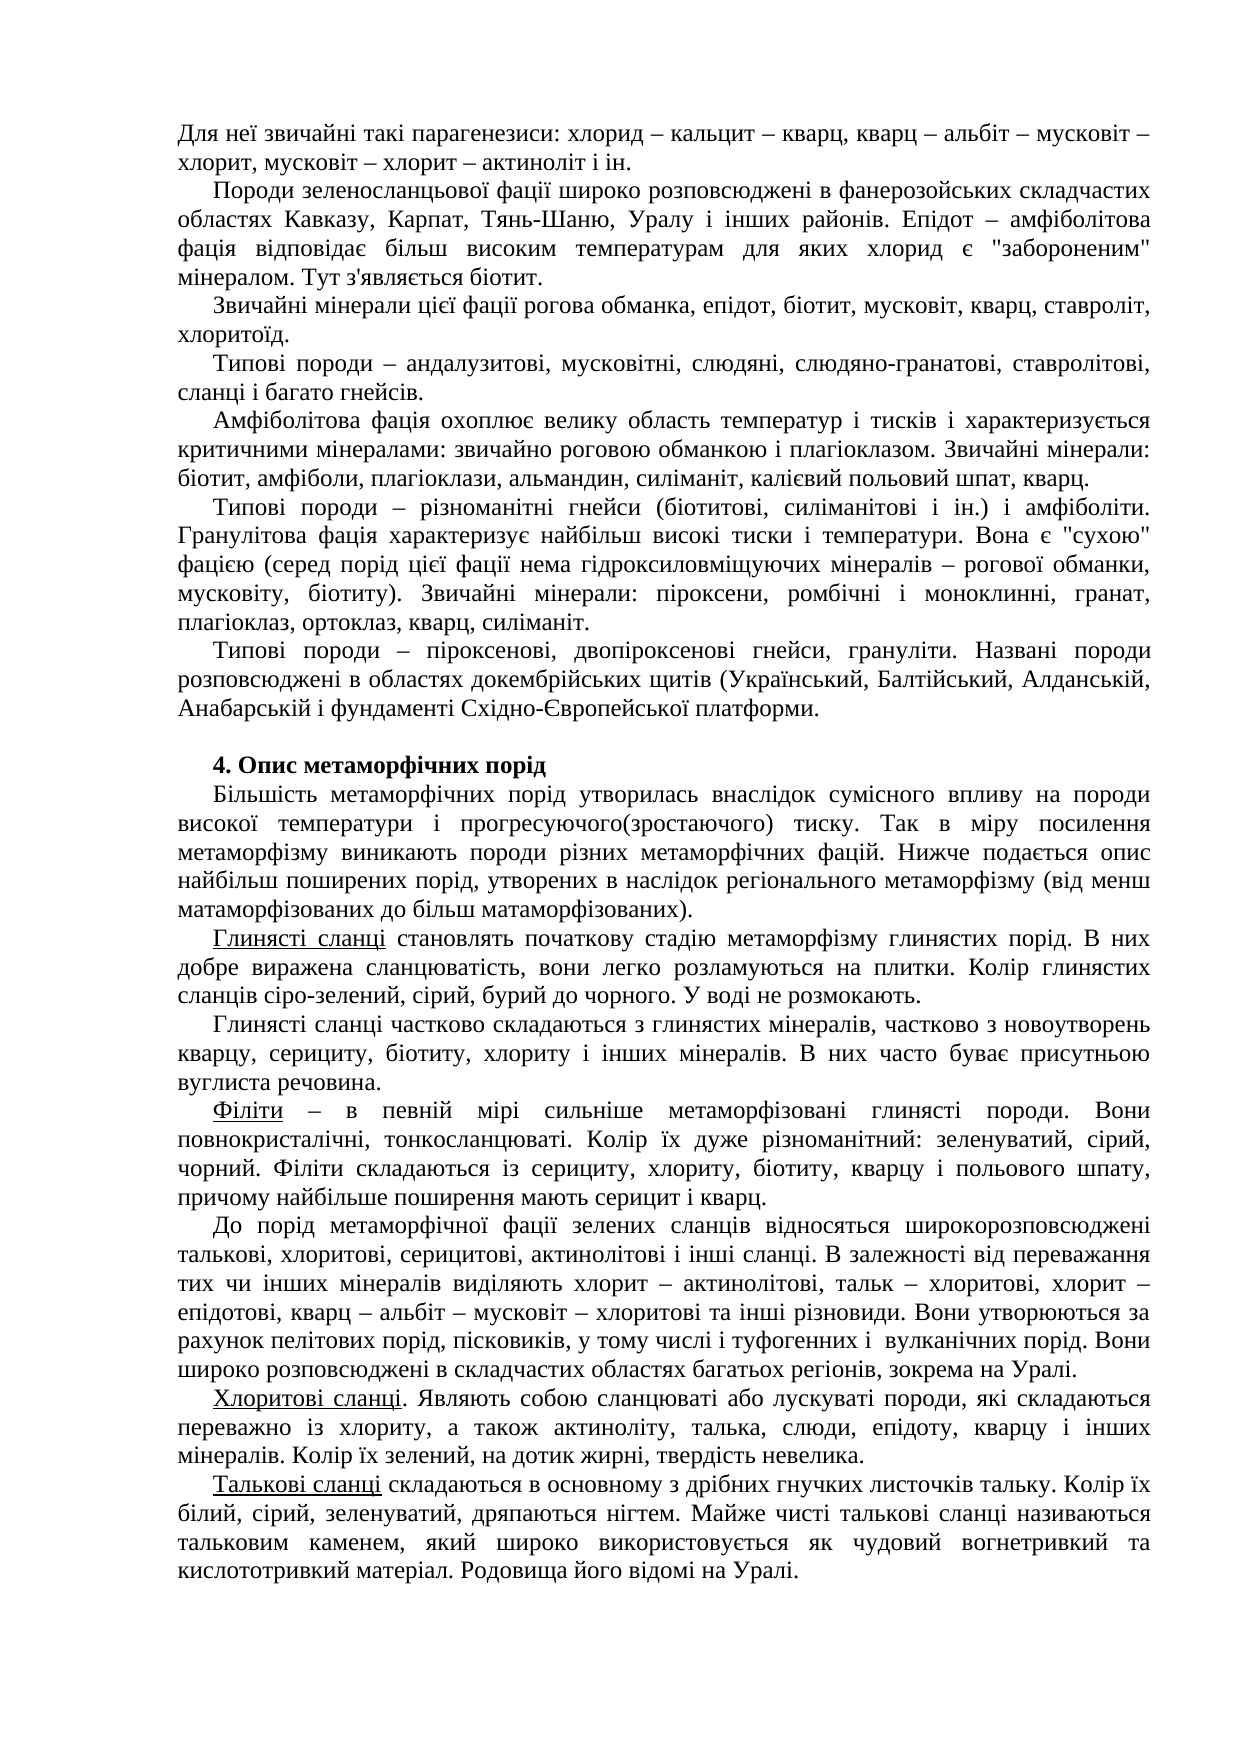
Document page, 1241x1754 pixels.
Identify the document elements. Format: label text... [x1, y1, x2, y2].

text Типові породи – різноманітні гнейси (біотитові, силіманітові і ін.) і амфіболіти. Гранулітова фація характеризує найбільш високі тиски і температури. Вона є "сухою" фацією (серед порід цієї фації нема гідроксиловміщуючих мінералів – рогової обманки, мусковіту, біотиту). Звичайні мінерали: піроксени, ромбічні і моноклинні, гранат, плагіоклаз, ортоклаз, кварц, силіманіт. [177, 492, 1152, 636]
text Амфіболітова фація охоплює велику область температур і тисків і характеризується критичними мінералами: звичайно роговою обманкою і плагіоклазом. Звичайні мінерали: біотит, амфіболи, плагіоклази, альмандин, силіманіт, калієвий польовий шпат, кварц. [177, 406, 1152, 492]
text Глинясті сланці частково складаються з глинястих мінералів, частково з новоутворень кварцу, серициту, біотиту, хлориту і інших мінералів. В них часто буває присутньою вуглиста речовина. [177, 1009, 1152, 1096]
text Філіти – в певній мірі сильніше метаморфізовані глинясті породи. Вони повнокристалічні, тонкосланцюваті. Колір їх дуже різноманітний: зеленуватий, сірий, чорний. Філіти складаються із серициту, хлориту, біотиту, кварцу і польового шпату, причому найбільше поширення мають серицит і кварц. [177, 1096, 1152, 1211]
text Більшість метаморфічних порід утворилась внаслідок сумісного впливу на породи високої температури і прогресуючого(зростаючого) тиску. Так в міру посилення метаморфізму виникають породи різних метаморфічних фацій. Нижче подається опис найбільш поширених порід, утворених в наслідок регіонального метаморфізму (від менш матаморфізованих до більш матаморфізованих). [177, 779, 1152, 923]
text Глинясті сланці становлять початкову стадію метаморфізму глинястих порід. В них добре виражена сланцюватість, вони легко розламуються на плитки. Колір глинястих сланців сіро-зелений, сірий, бурий до чорного. У воді не розмокають. [177, 923, 1152, 1009]
text Талькові сланці складаються в основному з дрібних гнучких листочків тальку. Колір їх білий, сірий, зеленуватий, дряпаються нігтем. Майже чисті талькові сланці називаються тальковим каменем, який широко використовується як чудовий вогнетривкий та кислототривкий матеріал. Родовища його відомі на Уралі. [177, 1469, 1152, 1584]
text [177, 118, 1152, 176]
text Звичайні мінерали цієї фації рогова обманка, епідот, біотит, мусковіт, кварц, ставроліт, хлоритоїд. [177, 291, 1152, 348]
text Породи зеленосланцьової фації широко розповсюджені в фанерозойських складчастих областях Кавказу, Карпат, Тянь-Шаню, Уралу і інших районів. Епідот – амфіболітова фація відповідає більш високим температурам для яких хлорид є "забороненим" мінералом. Тут з'являється біотит. [177, 176, 1152, 291]
text Хлоритові сланці. Являють собою сланцюваті або лускуваті породи, які складаються переважно із хлориту, а також актиноліту, талька, слюди, епідоту, кварцу і інших мінералів. Колір їх зелений, на дотик жирні, твердість невелика. [177, 1383, 1152, 1469]
text Типові породи – піроксенові, двопіроксенові гнейси, грануліти. Названі породи розповсюджені в областях докембрійських щитів (Український, Балтійський, Алданській, Анабарській і фундаменті Східно-Європейської платформи. [177, 636, 1152, 722]
text Типові породи – андалузитові, мусковітні, слюдяні, слюдяно-гранатові, ставролітові, сланці і багато гнейсів. [177, 348, 1152, 406]
text 4. Опис метаморфічних порід [177, 751, 1152, 779]
text До порід метаморфічної фації зелених сланців відносяться широкорозповсюджені талькові, хлоритові, серицитові, актинолітові і інші сланці. В залежності від переважання тих чи інших мінералів виділяють хлорит – актинолітові, тальк – хлоритові, хлорит – епідотові, кварц – альбіт – мусковіт – хлоритові та інші різновиди. Вони утворюються за рахунок пелітових порід, пісковиків, у тому числі і туфогенних і вулканічних порід. Вони широко розповсюджені в складчастих областях багатьох регіонів, зокрема на Уралі. [177, 1211, 1152, 1383]
